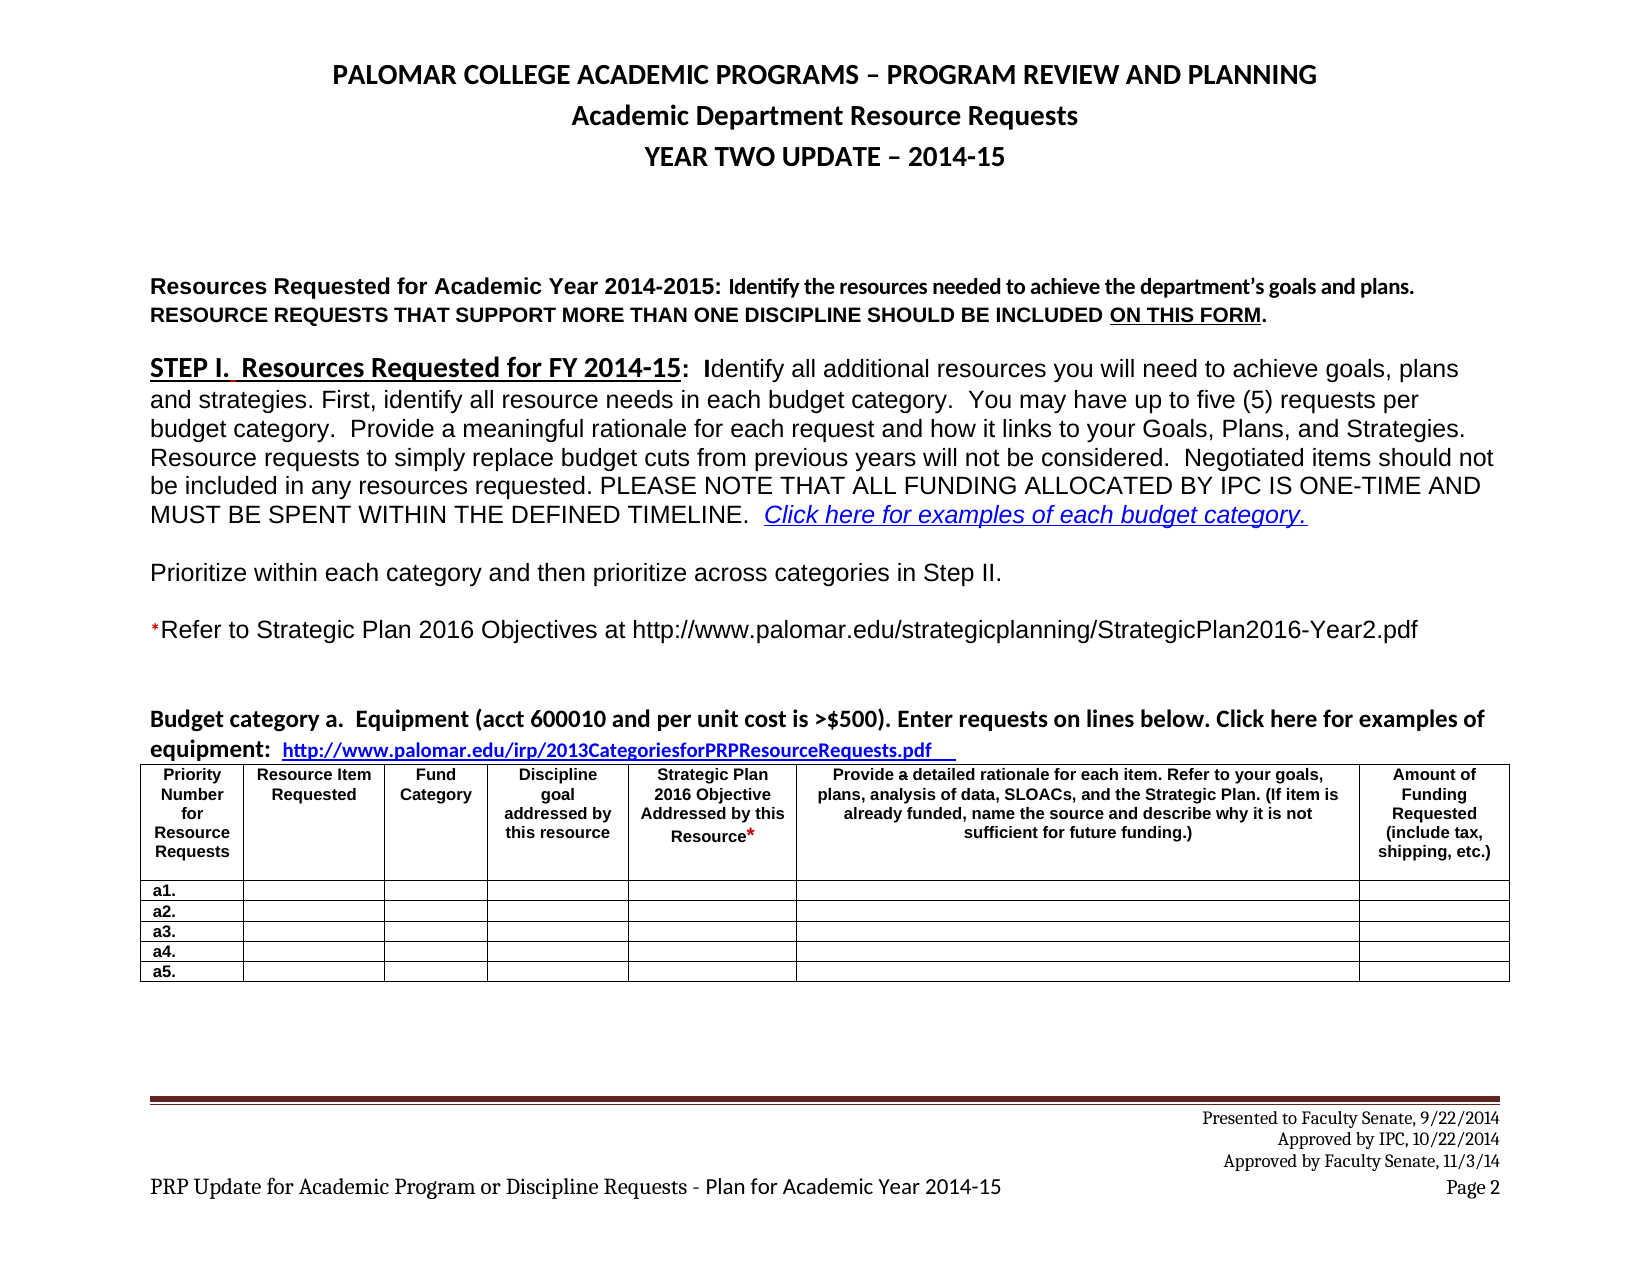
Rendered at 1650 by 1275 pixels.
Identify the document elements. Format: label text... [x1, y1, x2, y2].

table_header Fund Category [385, 765, 487, 880]
table_cell [1360, 881, 1509, 900]
table_cell [797, 881, 1359, 900]
table_cell [488, 942, 628, 961]
text Resources Requested for Academic Year 2014-2015: Identify the resources needed to achieve the department’s goals and plans. RESOURCE REQUESTS THAT SUPPORT MORE THAN ONE DISCIPLINE SHOULD BE INCLUDED ON THIS FORM. [150, 272, 1500, 328]
table_cell [244, 962, 384, 981]
table_cell a5. [141, 962, 243, 981]
table_cell [385, 901, 487, 921]
table_cell [1360, 962, 1509, 981]
table_cell [797, 942, 1359, 961]
table_header Strategic Plan 2016 Objective Addressed by this Resource* [629, 765, 796, 880]
table_cell [797, 962, 1359, 981]
table_cell a4. [141, 942, 243, 961]
table_cell [488, 901, 628, 921]
table_cell [385, 881, 487, 900]
text Budget category a. Equipment (acct 600010 and per unit cost is >$500). Enter requests on lines below. Click here for examples of equipment: http://www.palomar.edu/irp/2013CategoriesforPRPResourceRequests.pdf [150, 703, 1500, 764]
table_cell [629, 922, 796, 941]
table_cell a1. [141, 881, 243, 900]
table_header Amount of Funding Requested (include tax, shipping, etc.) [1360, 765, 1509, 880]
table_cell [488, 962, 628, 981]
text *Refer to Strategic Plan 2016 Objectives at http://www.palomar.edu/strategicplanning/StrategicPlan2016-Year2.pdf [150, 615, 1500, 644]
table_cell [385, 942, 487, 961]
table_cell [385, 962, 487, 981]
table_cell [629, 962, 796, 981]
table_cell [244, 942, 384, 961]
table_cell [797, 922, 1359, 941]
table_header Discipline goal addressed by this resource [488, 765, 628, 880]
table_cell [244, 901, 384, 921]
table_cell a3. [141, 922, 243, 941]
table_cell [629, 881, 796, 900]
table_cell a2. [141, 901, 243, 921]
table_cell [1360, 922, 1509, 941]
table_cell [244, 922, 384, 941]
table_header Provide a detailed rationale for each item. Refer to your goals, plans, analysis of data, SLOACs, and the Strategic Plan. (If item is already funded, name the source and describe why it is not sufficient for future funding.) [797, 765, 1359, 880]
table_cell [629, 901, 796, 921]
table_cell [488, 922, 628, 941]
table_cell [629, 942, 796, 961]
table_cell [797, 901, 1359, 921]
table_cell [244, 881, 384, 900]
text Prioritize within each category and then prioritize across categories in Step II. [150, 558, 1500, 586]
table_header Priority Number for Resource Requests [141, 765, 243, 880]
table_cell [488, 881, 628, 900]
table_header Resource Item Requested [244, 765, 384, 880]
table_cell [1360, 901, 1509, 921]
table_cell [385, 922, 487, 941]
text STEP I. Resources Requested for FY 2014-15: Identify all additional resources you will need to achieve goals, plans and strategies. First, identify all resource needs in each budget category. You may have up to five (5) requests per budget category. Provide a meaningful rationale for each request and how it links to your Goals, Plans, and Strategies. Resource requests to simply replace budget cuts from previous years will not be considered. Negotiated items should not be included in any resources requested. PLEASE NOTE THAT ALL FUNDING ALLOCATED BY IPC IS ONE-TIME AND MUST BE SPENT WITHIN THE DEFINED TIMELINE. Click here for examples of each budget category. [150, 349, 1500, 529]
table_cell [1360, 942, 1509, 961]
